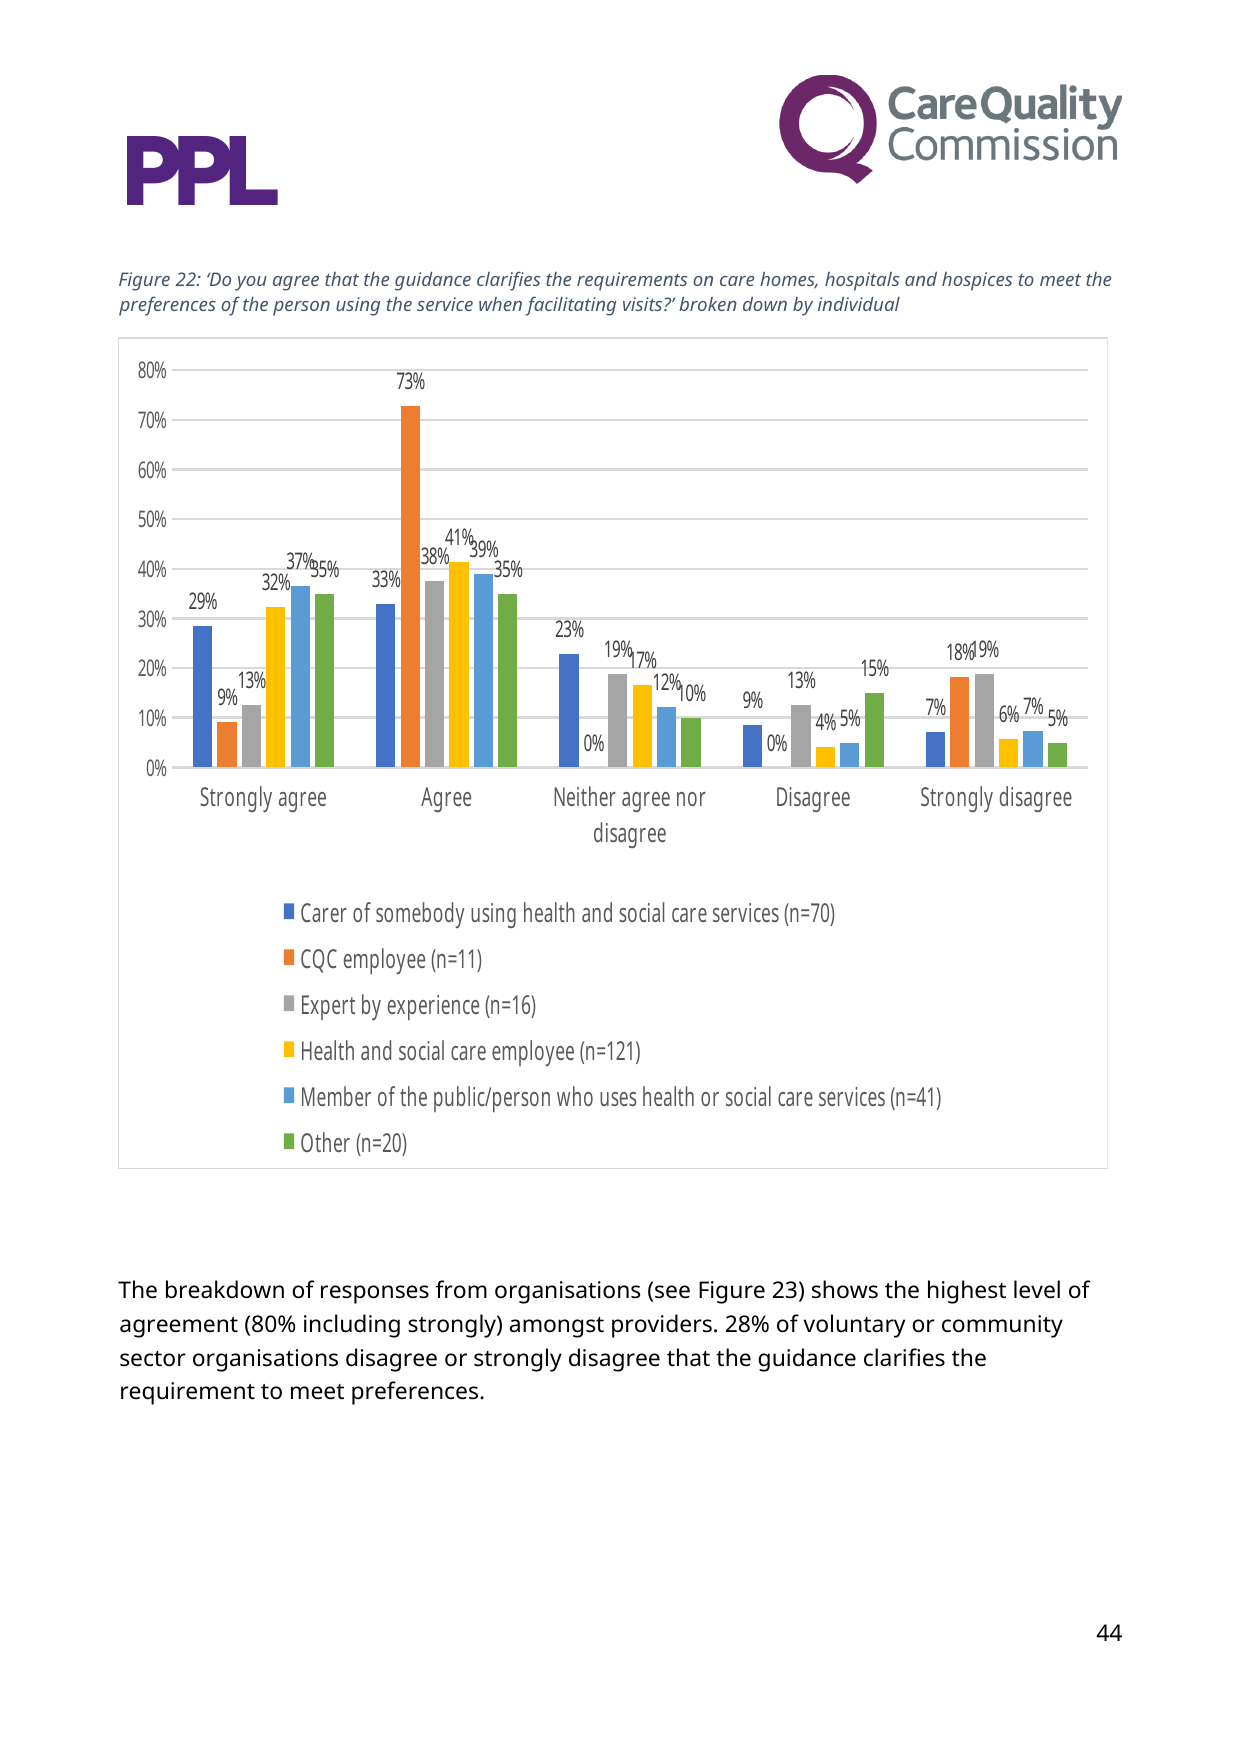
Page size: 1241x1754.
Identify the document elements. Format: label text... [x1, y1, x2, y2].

text Figure 22: ‘Do you agree that the guidance clarifies the requirements on care homes, hospitals and hospices to meet the preferences of the person using the service when facilitating visits?’ broken down by individual [118, 266, 1122, 317]
picture [127, 136, 278, 205]
picture [779, 75, 1123, 184]
text The breakdown of responses from organisations (see Figure 23) shows the highest level of agreement (80% including strongly) amongst providers. 28% of voluntary or community sector organisations disagree or strongly disagree that the guidance clarifies the requirement to meet preferences. [118, 1274, 1122, 1406]
